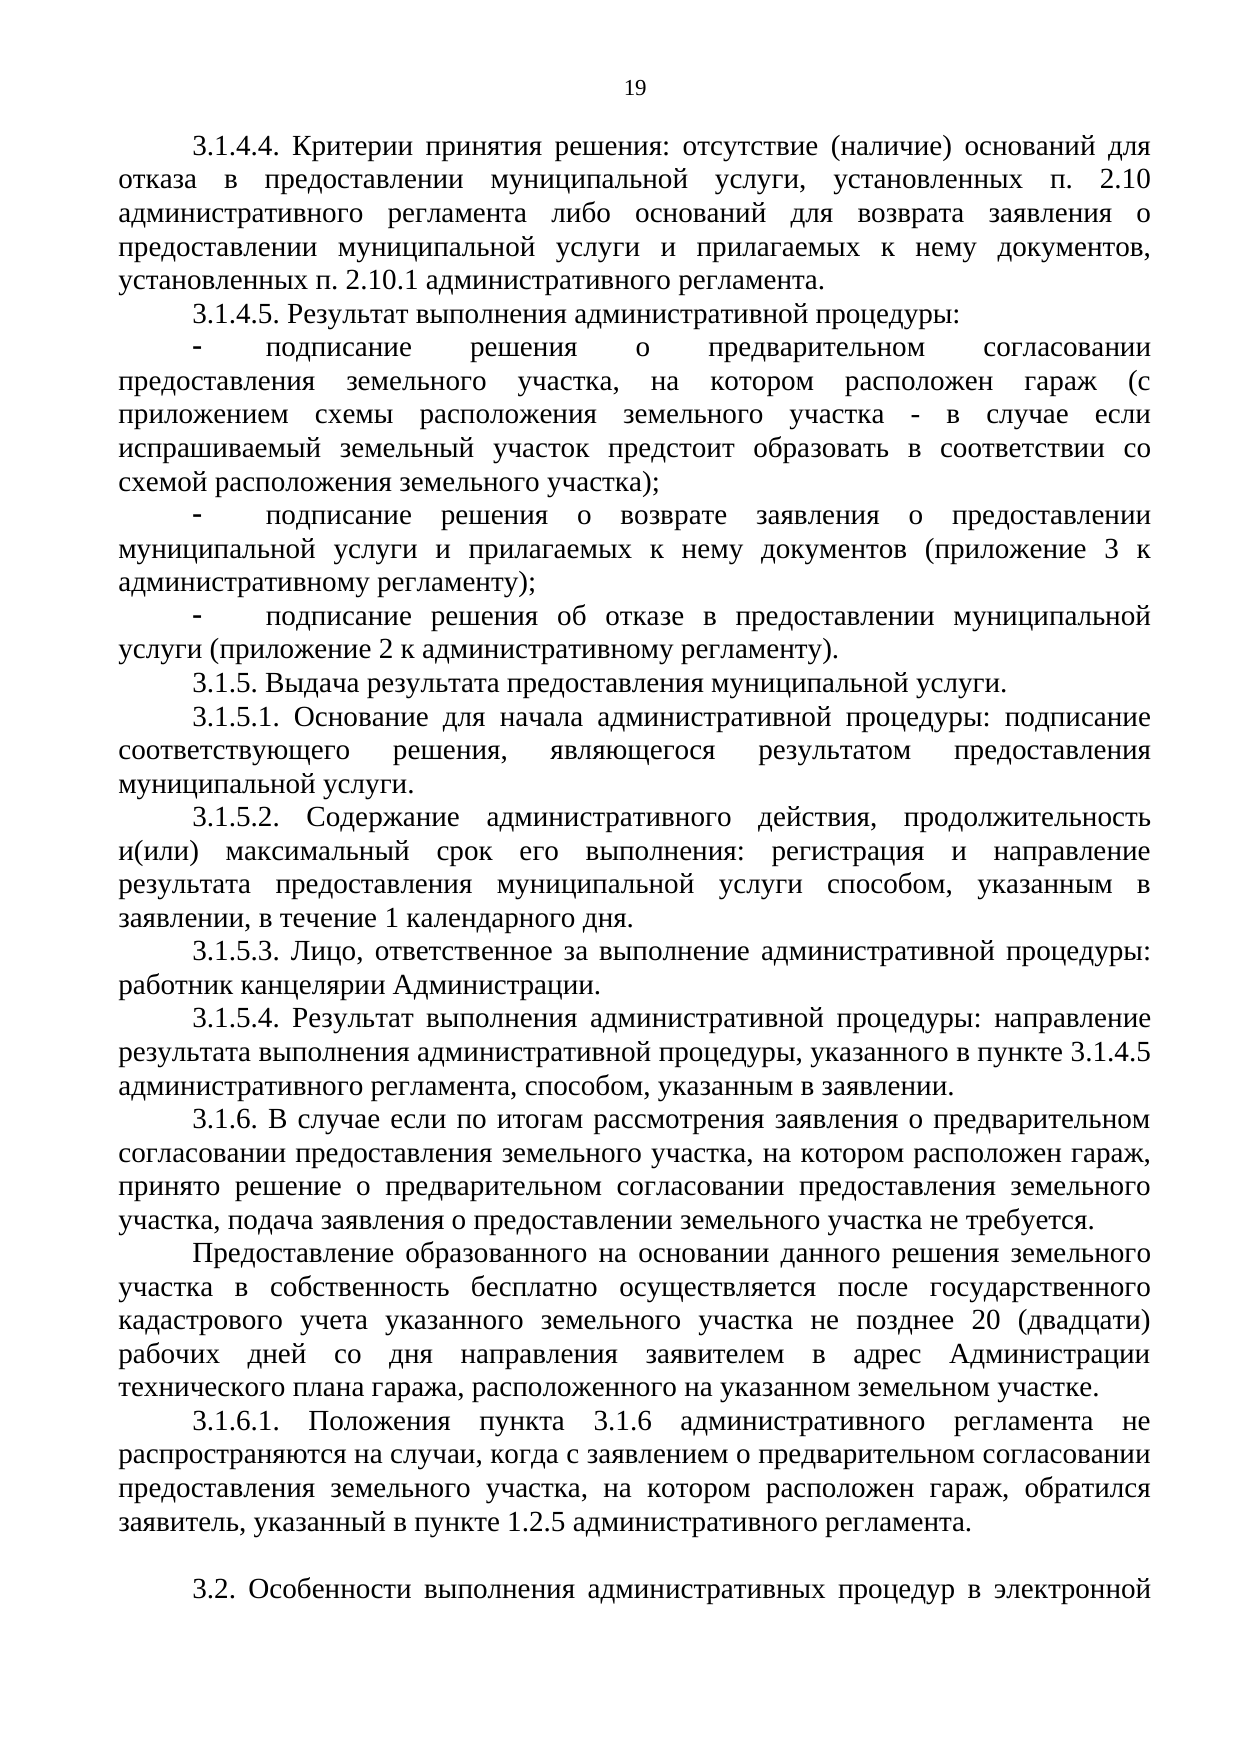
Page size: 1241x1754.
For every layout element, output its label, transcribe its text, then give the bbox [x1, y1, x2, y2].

text 3.1.5. Выдача результата предоставления муниципальной услуги. [118, 665, 1152, 699]
text 3.1.5.2. Содержание административного действия, продолжительность и(или) максимальный срок его выполнения: регистрация и направление результата предоставления муниципальной услуги способом, указанным в заявлении, в течение 1 календарного дня. [118, 799, 1152, 933]
list подписание решения о возврате заявления о предоставлении муниципальной услуги и прилагаемых к нему документов (приложение 3 к административному регламенту); [118, 497, 1152, 598]
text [118, 1571, 1152, 1604]
text 3.1.6. В случае если по итогам рассмотрения заявления о предварительном согласовании предоставления земельного участка, на котором расположен гараж, принято решение о предварительном согласовании предоставления земельного участка, подача заявления о предоставлении земельного участка не требуется. [118, 1101, 1152, 1235]
text 3.1.5.3. Лицо, ответственное за выполнение административной процедуры: работник канцелярии Администрации. [118, 933, 1152, 1001]
text 3.1.4.4. Критерии принятия решения: отсутствие (наличие) оснований для отказа в предоставлении муниципальной услуги, установленных п. 2.10 административного регламента либо оснований для возврата заявления о предоставлении муниципальной услуги и прилагаемых к нему документов, установленных п. 2.10.1 административного регламента. [118, 128, 1152, 296]
list подписание решения о предварительном согласовании предоставления земельного участка, на котором расположен гараж (с приложением схемы расположения земельного участка - в случае если испрашиваемый земельный участок предстоит образовать в соответствии со схемой расположения земельного участка); [118, 329, 1152, 497]
text Предоставление образованного на основании данного решения земельного участка в собственность бесплатно осуществляется после государственного кадастрового учета указанного земельного участка не позднее 20 (двадцати) рабочих дней со дня направления заявителем в адрес Администрации технического плана гаража, расположенного на указанном земельном участке. [118, 1235, 1152, 1403]
text 3.1.4.5. Результат выполнения административной процедуры: [118, 296, 1152, 329]
list подписание решения об отказе в предоставлении муниципальной услуги (приложение 2 к административному регламенту). [118, 598, 1152, 665]
text 3.1.6.1. Положения пункта 3.1.6 административного регламента не распространяются на случаи, когда с заявлением о предварительном согласовании предоставления земельного участка, на котором расположен гараж, обратился заявитель, указанный в пункте 1.2.5 административного регламента. [118, 1403, 1152, 1537]
text 3.1.5.1. Основание для начала административной процедуры: подписание соответствующего решения, являющегося результатом предоставления муниципальной услуги. [118, 699, 1152, 799]
text 3.1.5.4. Результат выполнения административной процедуры: направление результата выполнения административной процедуры, указанного в пункте 3.1.4.5 административного регламента, способом, указанным в заявлении. [118, 1001, 1152, 1101]
